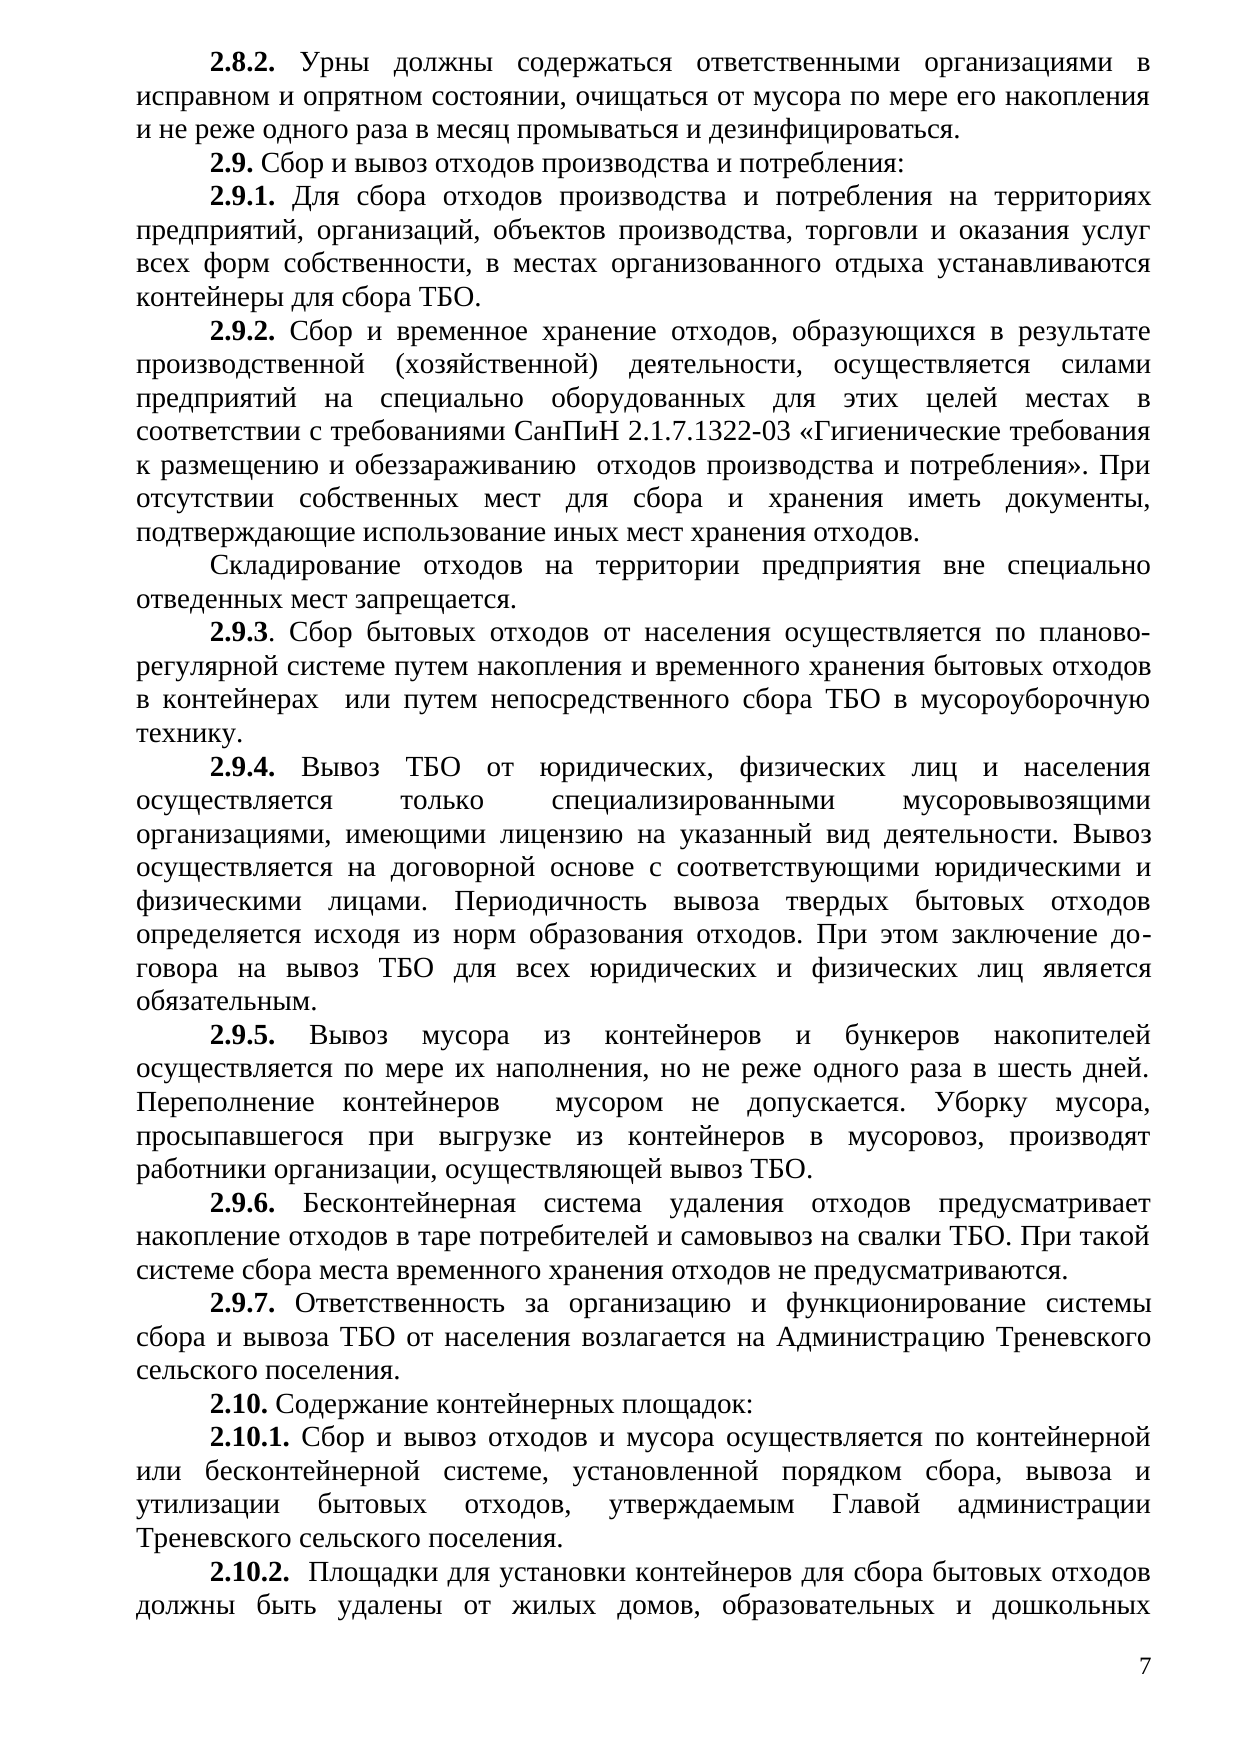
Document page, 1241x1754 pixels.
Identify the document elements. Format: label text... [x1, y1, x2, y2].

text 2.9.7. Ответственность за организацию и функционирование системы сбора и вывоза ТБО от населения возлагается на Администрацию Треневского сельского поселения. [136, 1285, 1152, 1386]
text 2.8.2. Урны должны содержаться ответственными организациями в исправном и опрятном состоянии, очищаться от мусора по мере его накопления и не реже одного раза в месяц промываться и дезинфицироваться. [136, 44, 1152, 145]
text 2.9.4. Вывоз ТБО от юридических, физических лиц и населения осуществляется только специализированными мусоровывозящими организациями, имеющими лицензию на указанный вид деятельности. Вывоз осуществляется на договорной основе с соответствующими юридическими и физическими лицами. Периодичность вывоза твердых бытовых отходов определяется исходя из норм образования отходов. При этом заключение договора на вывоз ТБО для всех юридических и физических лиц является обязательным. [136, 749, 1152, 1017]
text 2.10. Содержание контейнерных площадок: [136, 1386, 1152, 1419]
text 2.9. Сбор и вывоз отходов производства и потребления: [136, 145, 1152, 178]
text 2.9.2. Сбор и временное хранение отходов, образующихся в результате производственной (хозяйственной) деятельности, осуществляется силами предприятий на специально оборудованных для этих целей местах в соответствии с требованиями СанПиН 2.1.7.1322-03 «Гигиенические требования к размещению и обеззараживанию отходов производства и потребления». При отсутствии собственных мест для сбора и хранения иметь документы, подтверждающие использование иных мест хранения отходов. [136, 313, 1152, 547]
text 2.9.1. Для сбора отходов производства и потребления на территориях предприятий, организаций, объектов производства, торговли и оказания услуг всех форм собственности, в местах организованного отдыха устанавливаются контейнеры для сбора ТБО. [136, 178, 1152, 313]
text 2.9.5. Вывоз мусора из контейнеров и бункеров накопителей осуществляется по мере их наполнения, но не реже одного раза в шесть дней. Переполнение контейнеров мусором не допускается. Уборку мусора, просыпавшегося при выгрузке из контейнеров в мусоровоз, производят работники организации, осуществляющей вывоз ТБО. [136, 1017, 1152, 1185]
text 2.10.1. Сбор и вывоз отходов и мусора осуществляется по контейнерной или бесконтейнерной системе, установленной порядком сбора, вывоза и утилизации бытовых отходов, утверждаемым Главой администрации Треневского сельского поселения. [136, 1419, 1152, 1554]
text 2.9.3. Сбор бытовых отходов от населения осуществляется по планово-регулярной системе путем накопления и временного хранения бытовых отходов в контейнерах или путем непосредственного сбора ТБО в мусороуборочную технику. [136, 614, 1152, 749]
text Складирование отходов на территории предприятия вне специально отведенных мест запрещается. [136, 547, 1152, 614]
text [136, 1554, 1152, 1621]
text 2.9.6. Бесконтейнерная система удаления отходов предусматривает накопление отходов в таре потребителей и самовывоз на свалки ТБО. При такой системе сбора места временного хранения отходов не предусматриваются. [136, 1185, 1152, 1285]
